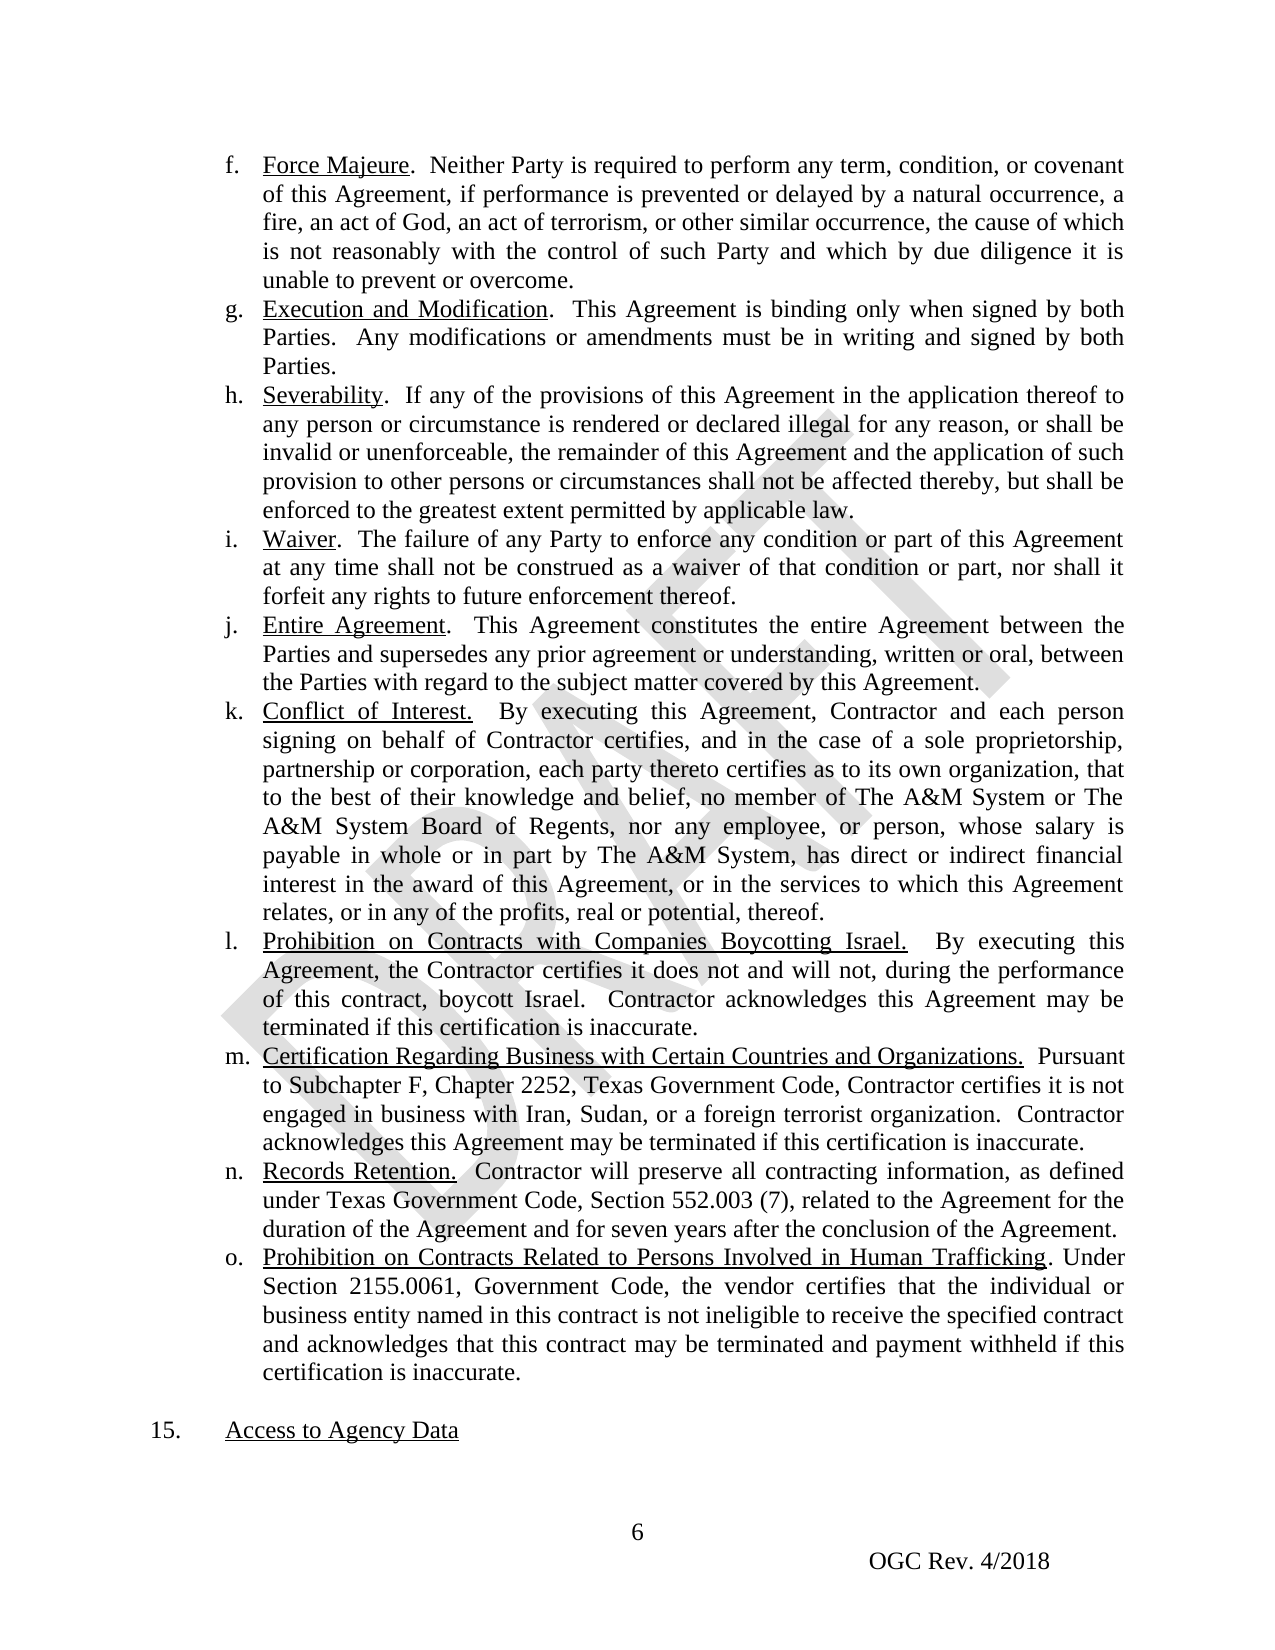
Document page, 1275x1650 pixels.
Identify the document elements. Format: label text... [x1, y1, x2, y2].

subtitle Conflict of Interest. By executing this Agreement, Contractor and each person signing on behalf of Contractor certifies, and in the case of a sole proprietorship, partnership or corporation, each party thereto certifies as to its own organization, that to the best of their knowledge and belief, no member of The A&M System or The A&M System Board of Regents, nor any employee, or person, whose salary is payable in whole or in part by The A&M System, has direct or indirect financial interest in the award of this Agreement, or in the services to which this Agreement relates, or in any of the profits, real or potential, thereof. [225, 696, 1125, 926]
subtitle Records Retention. Contractor will preserve all contracting information, as defined under Texas Government Code, Section 552.003 (7), related to the Agreement for the duration of the Agreement and for seven years after the conclusion of the Agreement. [225, 1156, 1125, 1242]
subtitle Waiver. The failure of any Party to enforce any condition or part of this Agreement at any time shall not be construed as a waiver of that condition or part, nor shall it forfeit any rights to future enforcement thereof. [225, 524, 1125, 610]
subtitle Certification Regarding Business with Certain Countries and Organizations. Pursuant to Subchapter F, Chapter 2252, Texas Government Code, Contractor certifies it is not engaged in business with Iran, Sudan, or a foreign terrorist organization. Contractor acknowledges this Agreement may be terminated if this certification is inaccurate. [225, 1041, 1125, 1156]
subtitle Execution and Modification. This Agreement is binding only when signed by both Parties. Any modifications or amendments must be in writing and signed by both Parties. [225, 294, 1125, 380]
subtitle Prohibition on Contracts Related to Persons Involved in Human Trafficking. Under Section 2155.0061, Government Code, the vendor certifies that the individual or business entity named in this contract is not ineligible to receive the specified contract and acknowledges that this contract may be terminated and payment withheld if this certification is inaccurate. [225, 1242, 1125, 1386]
subtitle Prohibition on Contracts with Companies Boycotting Israel. By executing this Agreement, the Contractor certifies it does not and will not, during the performance of this contract, boycott Israel. Contractor acknowledges this Agreement may be terminated if this certification is inaccurate. [225, 926, 1125, 1041]
subtitle Force Majeure. Neither Party is required to perform any term, condition, or covenant of this Agreement, if performance is prevented or delayed by a natural occurrence, a fire, an act of God, an act of terrorism, or other similar occurrence, the cause of which is not reasonably with the control of such Party and which by due diligence it is unable to prevent or overcome. [225, 150, 1125, 294]
subtitle Entire Agreement. This Agreement constitutes the entire Agreement between the Parties and supersedes any prior agreement or understanding, written or oral, between the Parties with regard to the subject matter covered by this Agreement. [225, 610, 1125, 696]
subtitle Access to Agency Data [150, 1415, 1125, 1444]
subtitle Severability. If any of the provisions of this Agreement in the application thereof to any person or circumstance is rendered or declared illegal for any reason, or shall be invalid or unenforceable, the remainder of this Agreement and the application of such provision to other persons or circumstances shall not be affected thereby, but shall be enforced to the greatest extent permitted by applicable law. [225, 380, 1125, 524]
